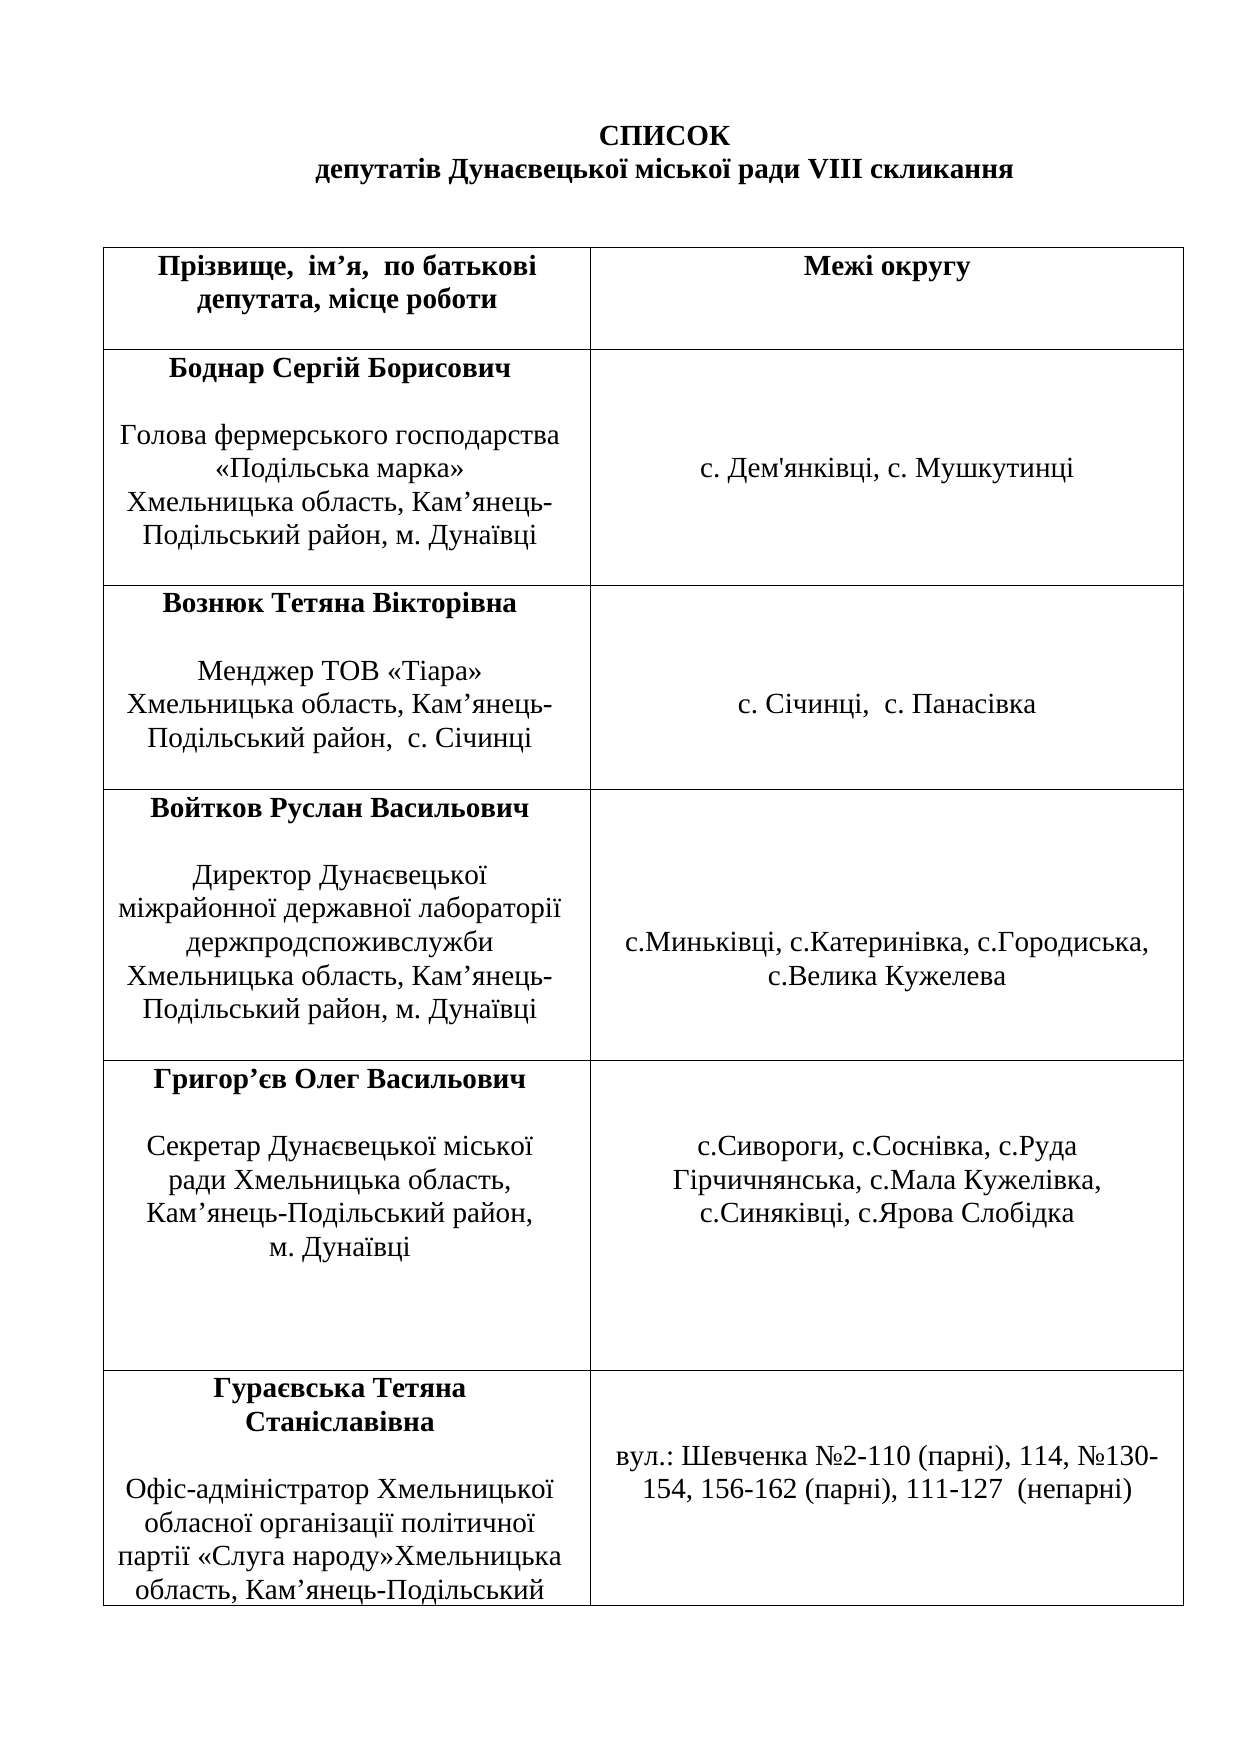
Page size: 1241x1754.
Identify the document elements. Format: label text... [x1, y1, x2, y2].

table_cell с. Дем'янківці, с. Мушкутинці [591, 350, 1183, 584]
table_cell с.Сивороги, с.Соснівка, с.Руда Гірчичнянська, с.Мала Кужелівка, с.Синяківці, с.Ярова Слобідка [591, 1061, 1183, 1369]
table_cell Григор’єв Олег Васильович Секретар Дунаєвецької міської ради Хмельницька область, Кам’янець-Подільський район, м. Дунаївці [104, 1061, 590, 1369]
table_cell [591, 1371, 1183, 1605]
table_cell с. Січинці, с. Панасівка [591, 586, 1183, 789]
table_cell Вознюк Тетяна Вікторівна Менджер ТОВ «Тіара» Хмельницька область, Кам’янець-Подільський район, с. Січинці [104, 586, 590, 789]
text депутатів Дунаєвецької міської ради VІІІ скликання [177, 152, 1152, 185]
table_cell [104, 1371, 590, 1605]
table_cell Боднар Сергій Борисович Голова фермерського господарства «Подільська марка» Хмельницька область, Кам’янець-Подільський район, м. Дунаївці [104, 350, 590, 584]
table_header Межі округу [591, 248, 1183, 349]
table_cell Войтков Руслан Васильович Директор Дунаєвецької міжрайонної державної лабораторії держпродспоживслужби Хмельницька область, Кам’янець-Подільський район, м. Дунаївці [104, 790, 590, 1060]
table_header Прізвище, ім’я, по батькові депутата, місце роботи [104, 248, 590, 349]
table_cell с.Миньківці, с.Катеринівка, с.Городиська, с.Велика Кужелева [591, 790, 1183, 1060]
text СПИСОК [177, 118, 1152, 152]
